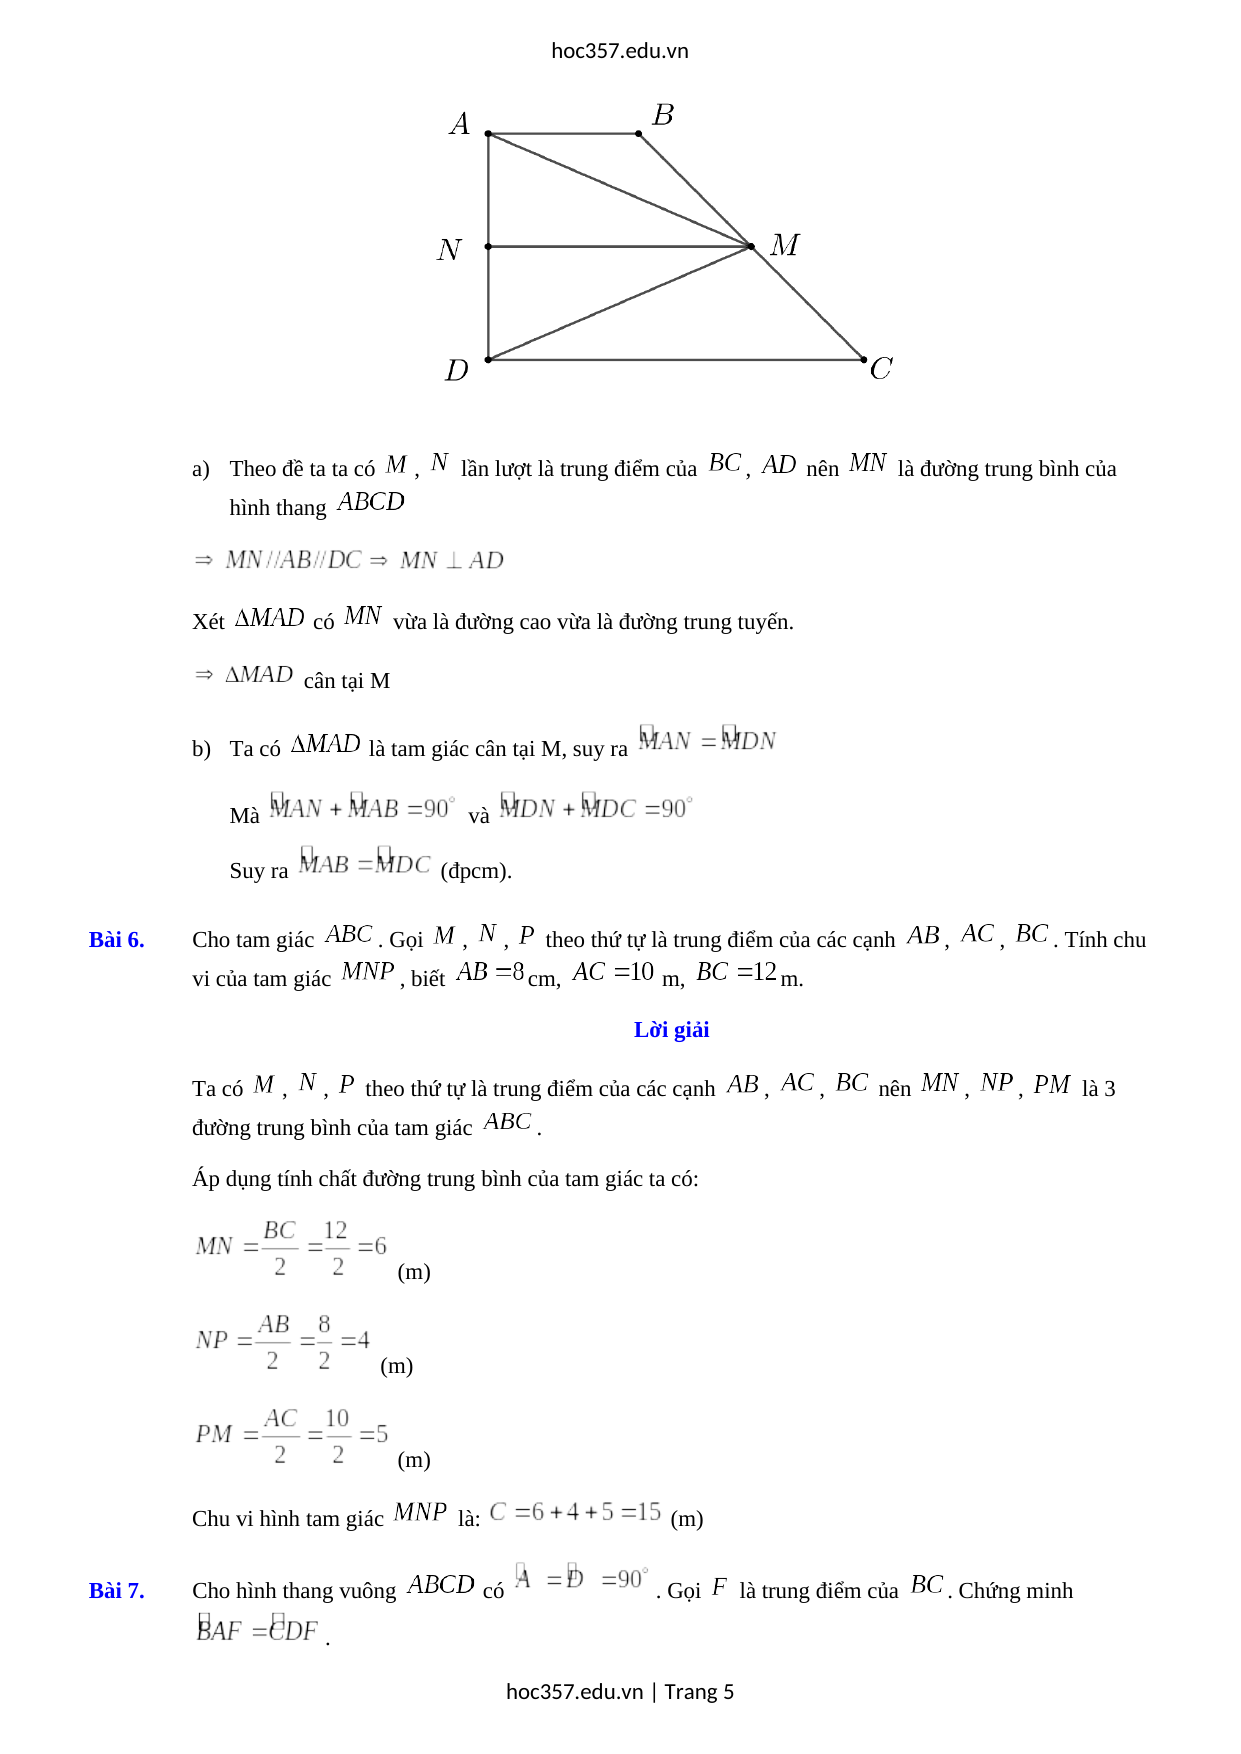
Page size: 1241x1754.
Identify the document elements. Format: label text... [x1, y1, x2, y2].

text (m) [192, 1403, 1152, 1472]
text cân tại M [192, 659, 1152, 694]
picture [406, 64, 937, 422]
list Mà và [229, 786, 1152, 828]
text (m) [192, 1216, 1152, 1285]
text Xét có vừa là đường cao vừa là đường trung tuyến. [192, 600, 1152, 634]
text a) Theo đề ta ta có , lần lượt là trung điểm của , nên là đường trung bình của hình thang [192, 447, 1152, 520]
list Suy ra (đpcm). [229, 841, 1152, 884]
text (m) [192, 1309, 1152, 1378]
text b) Ta có là tam giác cân tại M, suy ra [192, 718, 1152, 761]
text Lời giải [192, 1016, 1152, 1042]
text Chu vi hình tam giác là: (m) [192, 1497, 1152, 1532]
text Áp dụng tính chất đường trung bình của tam giác ta có: [192, 1164, 1152, 1191]
text Ta có , , theo thứ tự là trung điểm của các cạnh , , nên , , là 3 đường trung bình của tam giác . [192, 1067, 1152, 1140]
text Bài 7. Cho hình thang vuông có . Gọi là trung điểm của . Chứng minh . [89, 1556, 1152, 1650]
text Bài 6. Cho tam giác . Gọi , , theo thứ tự là trung điểm của các cạnh , , . Tính chu vi của tam giác , biết cm, m, m. [89, 918, 1152, 991]
